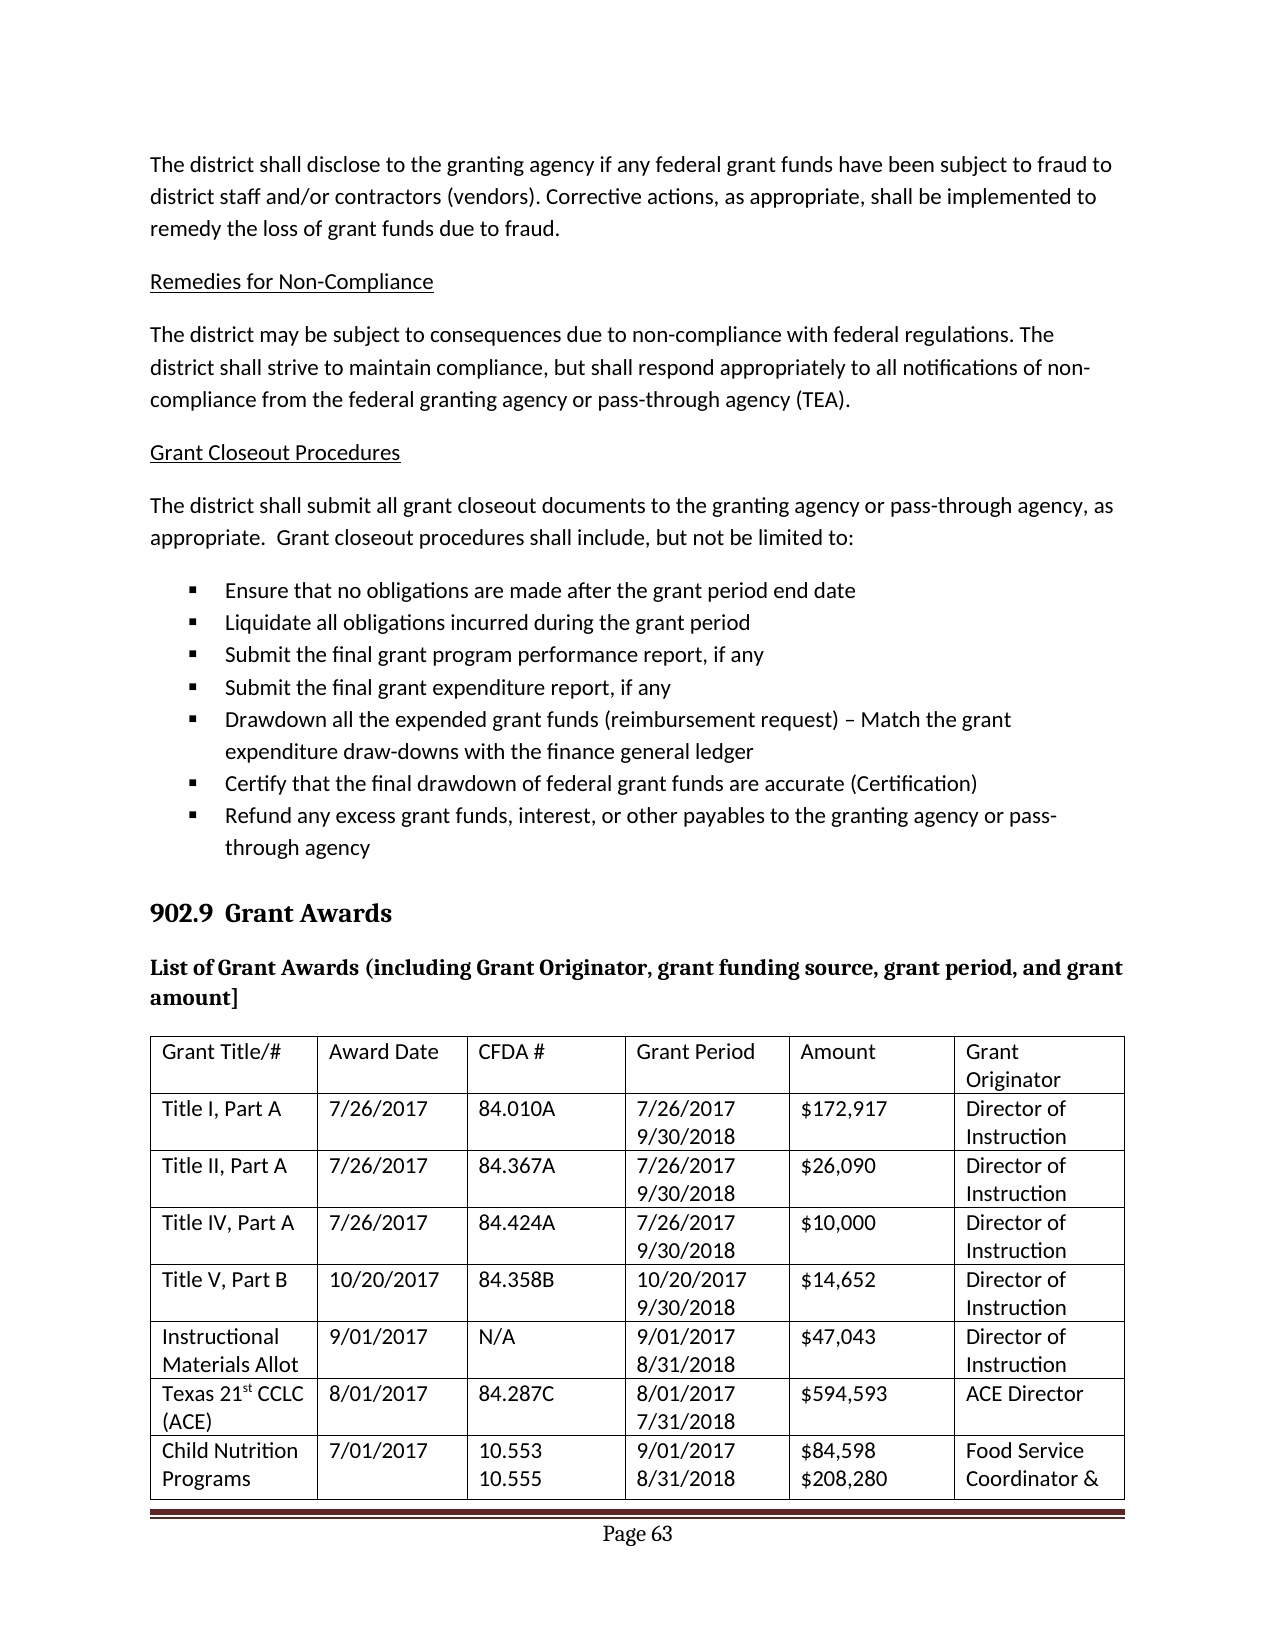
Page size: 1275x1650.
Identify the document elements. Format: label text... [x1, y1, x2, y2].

table_header CFDA # [468, 1037, 625, 1093]
table_cell 84.358B [468, 1265, 625, 1321]
table_cell 84.424A [468, 1208, 625, 1264]
text The district shall submit all grant closeout documents to the granting agency or pass-through agency, as appropriate. Grant closeout procedures shall include, but not be limited to: [150, 491, 1125, 551]
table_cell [790, 1436, 954, 1499]
table_cell N/A [468, 1322, 625, 1378]
table_cell ACE Director [955, 1379, 1124, 1435]
text Grant Closeout Procedures [150, 438, 1125, 466]
list Ensure that no obligations are made after the grant period end date [187, 576, 1125, 604]
table_cell 7/26/2017 9/30/2018 [626, 1151, 789, 1207]
table_cell 7/26/2017 [318, 1151, 467, 1207]
table_cell Director of Instruction [955, 1094, 1124, 1150]
text The district shall disclose to the granting agency if any federal grant funds have been subject to fraud to district staff and/or contractors (vendors). Corrective actions, as appropriate, shall be implemented to remedy the loss of grant funds due to fraud. [150, 150, 1125, 242]
table_cell 7/01/2017 [318, 1436, 467, 1499]
text Remedies for Non-Compliance [150, 267, 1125, 295]
table_header Grant Title/# [151, 1037, 317, 1093]
table_cell Title IV, Part A [151, 1208, 317, 1264]
table_cell $47,043 [790, 1322, 954, 1378]
text List of Grant Awards (including Grant Originator, grant funding source, grant period, and grant amount] [150, 954, 1125, 1011]
list Liquidate all obligations incurred during the grant period [187, 608, 1125, 636]
table_cell $594,593 [790, 1379, 954, 1435]
table_header Grant Originator [955, 1037, 1124, 1093]
table_cell Director of Instruction [955, 1322, 1124, 1378]
table_cell 7/26/2017 [318, 1208, 467, 1264]
list Certify that the final drawdown of federal grant funds are accurate (Certification) [187, 769, 1125, 797]
table_header Award Date [318, 1037, 467, 1093]
table_cell $10,000 [790, 1208, 954, 1264]
table_cell Director of Instruction [955, 1151, 1124, 1207]
list Submit the final grant program performance report, if any [187, 640, 1125, 668]
table_cell 84.287C [468, 1379, 625, 1435]
table_header Grant Period [626, 1037, 789, 1093]
table_cell 7/26/2017 9/30/2018 [626, 1208, 789, 1264]
table_cell 10/20/2017 [318, 1265, 467, 1321]
table_cell $14,652 [790, 1265, 954, 1321]
table_cell 7/26/2017 [318, 1094, 467, 1150]
table_cell Title I, Part A [151, 1094, 317, 1150]
table_cell Instructional Materials Allot [151, 1322, 317, 1378]
list Refund any excess grant funds, interest, or other payables to the granting agency or pass-through agency [187, 801, 1125, 862]
table_cell Director of Instruction [955, 1208, 1124, 1264]
table_cell $172,917 [790, 1094, 954, 1150]
text 902.9 Grant Awards [150, 898, 1125, 929]
table_cell Texas 21st CCLC (ACE) [151, 1379, 317, 1435]
table_cell 9/01/2017 8/31/2018 [626, 1322, 789, 1378]
table_cell 84.367A [468, 1151, 625, 1207]
table_cell 9/01/2017 8/31/2018 [626, 1436, 789, 1499]
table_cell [955, 1436, 1124, 1499]
table_header Amount [790, 1037, 954, 1093]
table_cell $26,090 [790, 1151, 954, 1207]
table_cell Title II, Part A [151, 1151, 317, 1207]
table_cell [468, 1436, 625, 1499]
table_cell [151, 1436, 317, 1499]
table_cell 84.010A [468, 1094, 625, 1150]
table_cell Title V, Part B [151, 1265, 317, 1321]
list Drawdown all the expended grant funds (reimbursement request) – Match the grant expenditure draw-downs with the finance general ledger [187, 705, 1125, 765]
table_cell 10/20/2017 9/30/2018 [626, 1265, 789, 1321]
table_cell 7/26/2017 9/30/2018 [626, 1094, 789, 1150]
table_cell 9/01/2017 [318, 1322, 467, 1378]
table_cell 8/01/2017 7/31/2018 [626, 1379, 789, 1435]
list Submit the final grant expenditure report, if any [187, 673, 1125, 701]
text The district may be subject to consequences due to non-compliance with federal regulations. The district shall strive to maintain compliance, but shall respond appropriately to all notifications of non-compliance from the federal granting agency or pass-through agency (TEA). [150, 320, 1125, 413]
table_cell Director of Instruction [955, 1265, 1124, 1321]
table_cell 8/01/2017 [318, 1379, 467, 1435]
